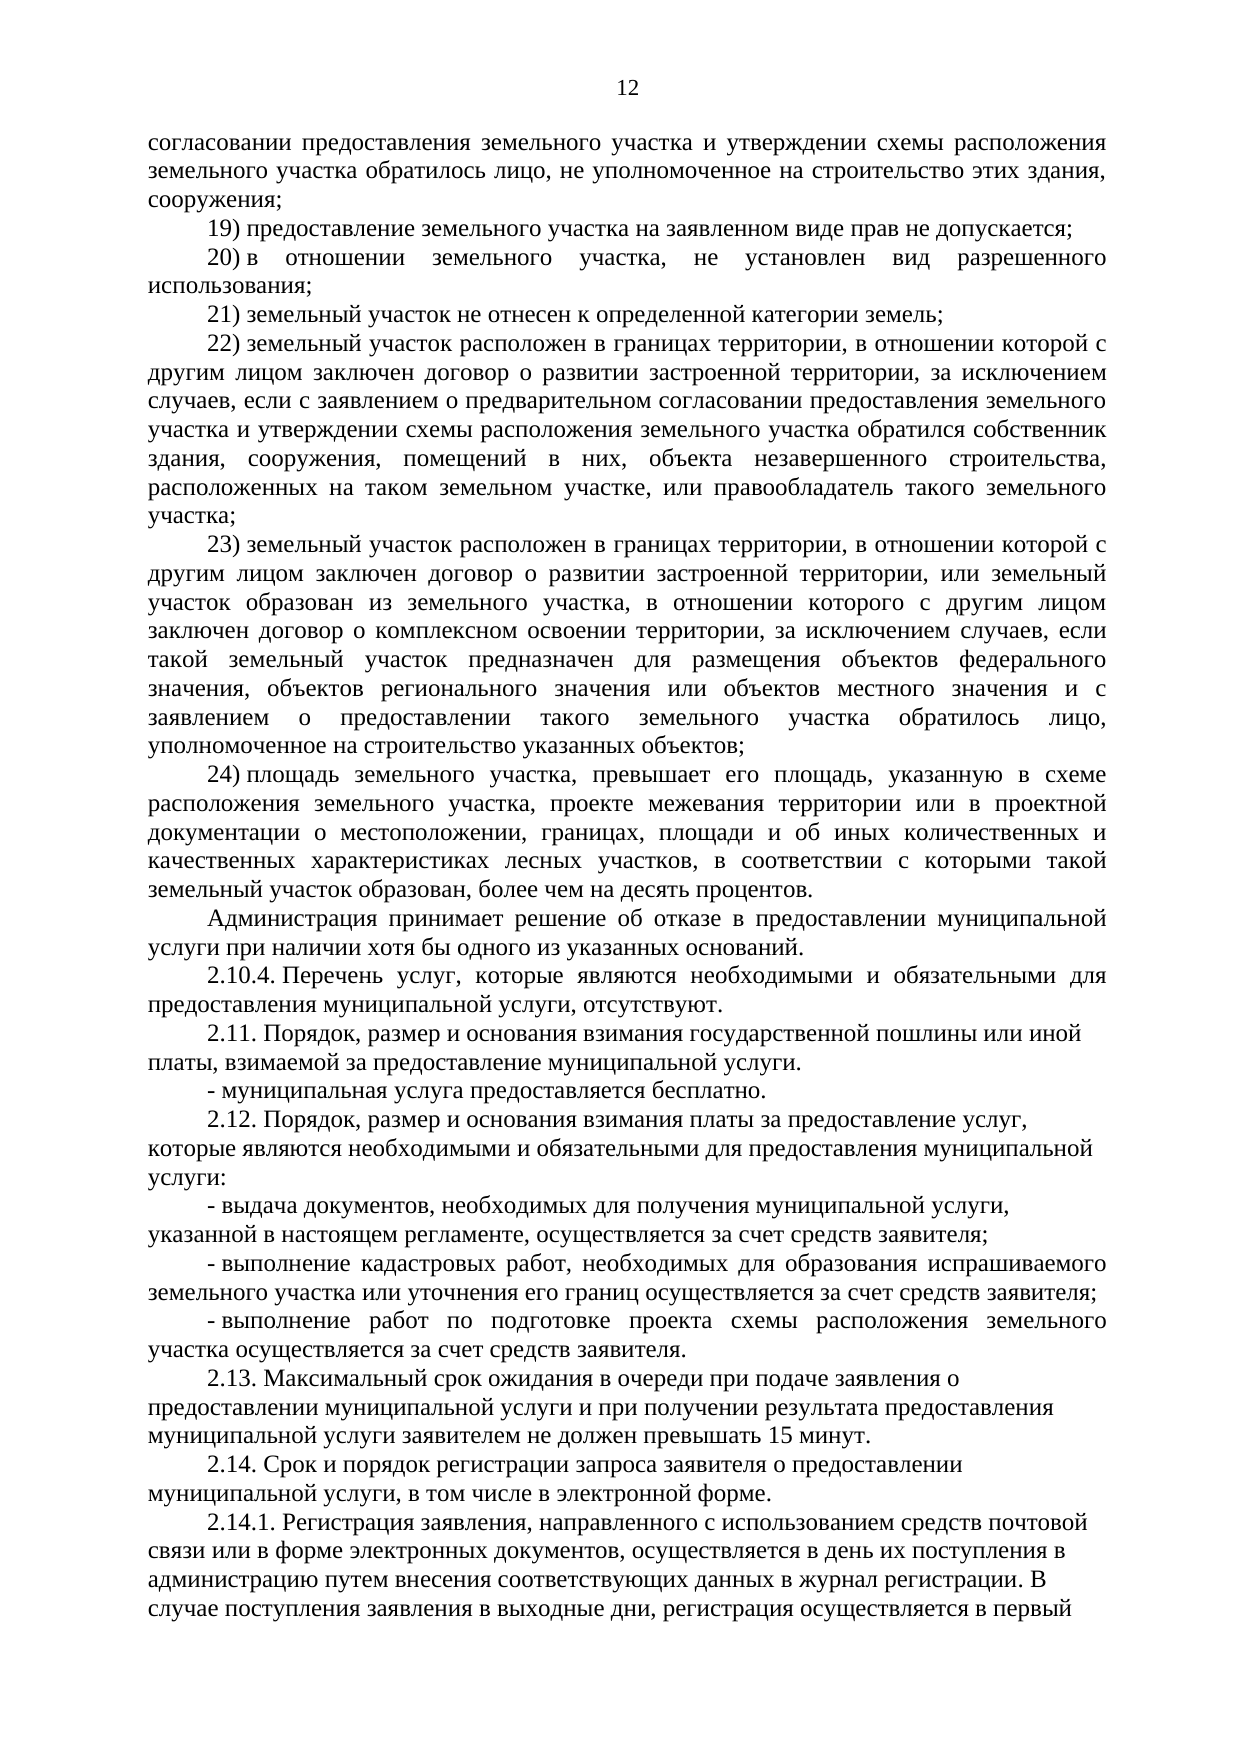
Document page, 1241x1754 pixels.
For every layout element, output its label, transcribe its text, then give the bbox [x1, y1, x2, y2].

text - выполнение кадастровых работ, необходимых для образования испрашиваемого земельного участка или уточнения его границ осуществляется за счет средств заявителя; [148, 1248, 1107, 1305]
text 20) в отношении земельного участка, не установлен вид разрешенного использования; [148, 242, 1107, 299]
text Администрация принимает решение об отказе в предоставлении муниципальной услуги при наличии хотя бы одного из указанных оснований. [148, 903, 1107, 960]
text 19) предоставление земельного участка на заявленном виде прав не допускается; [148, 213, 1107, 242]
text - муниципальная услуга предоставляется бесплатно. [148, 1075, 1107, 1104]
text 24) площадь земельного участка, превышает его площадь, указанную в схеме расположения земельного участка, проекте межевания территории или в проектной документации о местоположении, границах, площади и об иных количественных и качественных характеристиках лесных участков, в соответствии с которыми такой земельный участок образован, более чем на десять процентов. [148, 759, 1107, 903]
text - выдача документов, необходимых для получения муниципальной услуги, указанной в настоящем регламенте, осуществляется за счет средств заявителя; [148, 1190, 1107, 1248]
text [148, 127, 1107, 213]
text 2.10.4. Перечень услуг, которые являются необходимыми и обязательными для предоставления муниципальной услуги, отсутствуют. [148, 960, 1107, 1018]
text 2.14. Срок и порядок регистрации запроса заявителя о предоставлении муниципальной услуги, в том числе в электронной форме. [148, 1449, 1107, 1507]
text 2.13. Максимальный срок ожидания в очереди при подаче заявления о предоставлении муниципальной услуги и при получении результата предоставления муниципальной услуги заявителем не должен превышать 15 минут. [148, 1363, 1107, 1449]
text 2.11. Порядок, размер и основания взимания государственной пошлины или иной платы, взимаемой за предоставление муниципальной услуги. [148, 1018, 1107, 1075]
text 22) земельный участок расположен в границах территории, в отношении которой с другим лицом заключен договор о развитии застроенной территории, за исключением случаев, если с заявлением о предварительном согласовании предоставления земельного участка и утверждении схемы расположения земельного участка обратился собственник здания, сооружения, помещений в них, объекта незавершенного строительства, расположенных на таком земельном участке, или правообладатель такого земельного участка; [148, 328, 1107, 529]
text - выполнение работ по подготовке проекта схемы расположения земельного участка осуществляется за счет средств заявителя. [148, 1305, 1107, 1363]
text 23) земельный участок расположен в границах территории, в отношении которой с другим лицом заключен договор о развитии застроенной территории, или земельный участок образован из земельного участка, в отношении которого с другим лицом заключен договор о комплексном освоении территории, за исключением случаев, если такой земельный участок предназначен для размещения объектов федерального значения, объектов регионального значения или объектов местного значения и с заявлением о предоставлении такого земельного участка обратилось лицо, уполномоченное на строительство указанных объектов; [148, 529, 1107, 759]
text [148, 1507, 1107, 1622]
text 2.12. Порядок, размер и основания взимания платы за предоставление услуг, которые являются необходимыми и обязательными для предоставления муниципальной услуги: [148, 1104, 1107, 1190]
text 21) земельный участок не отнесен к определенной категории земель; [148, 299, 1107, 328]
